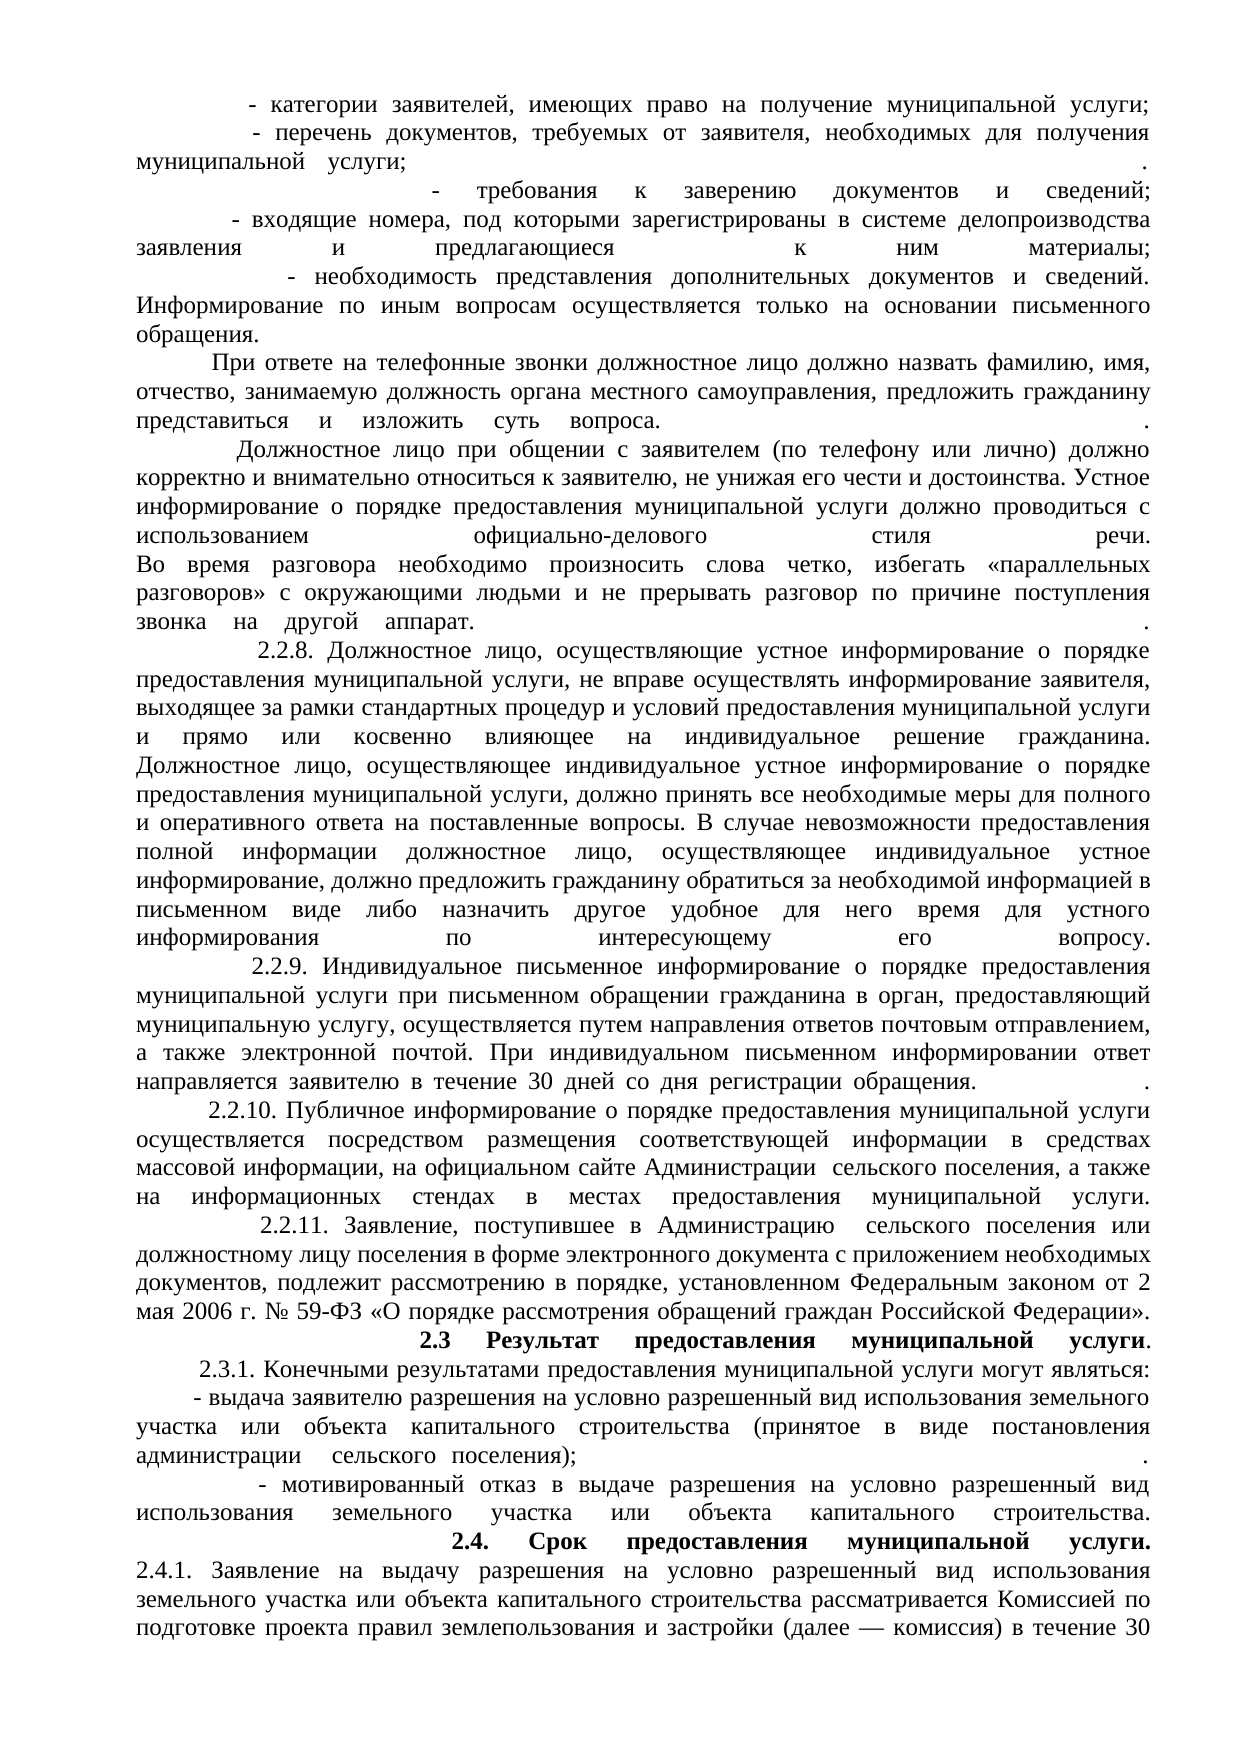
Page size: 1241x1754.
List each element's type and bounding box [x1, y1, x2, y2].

text [136, 89, 1152, 1641]
